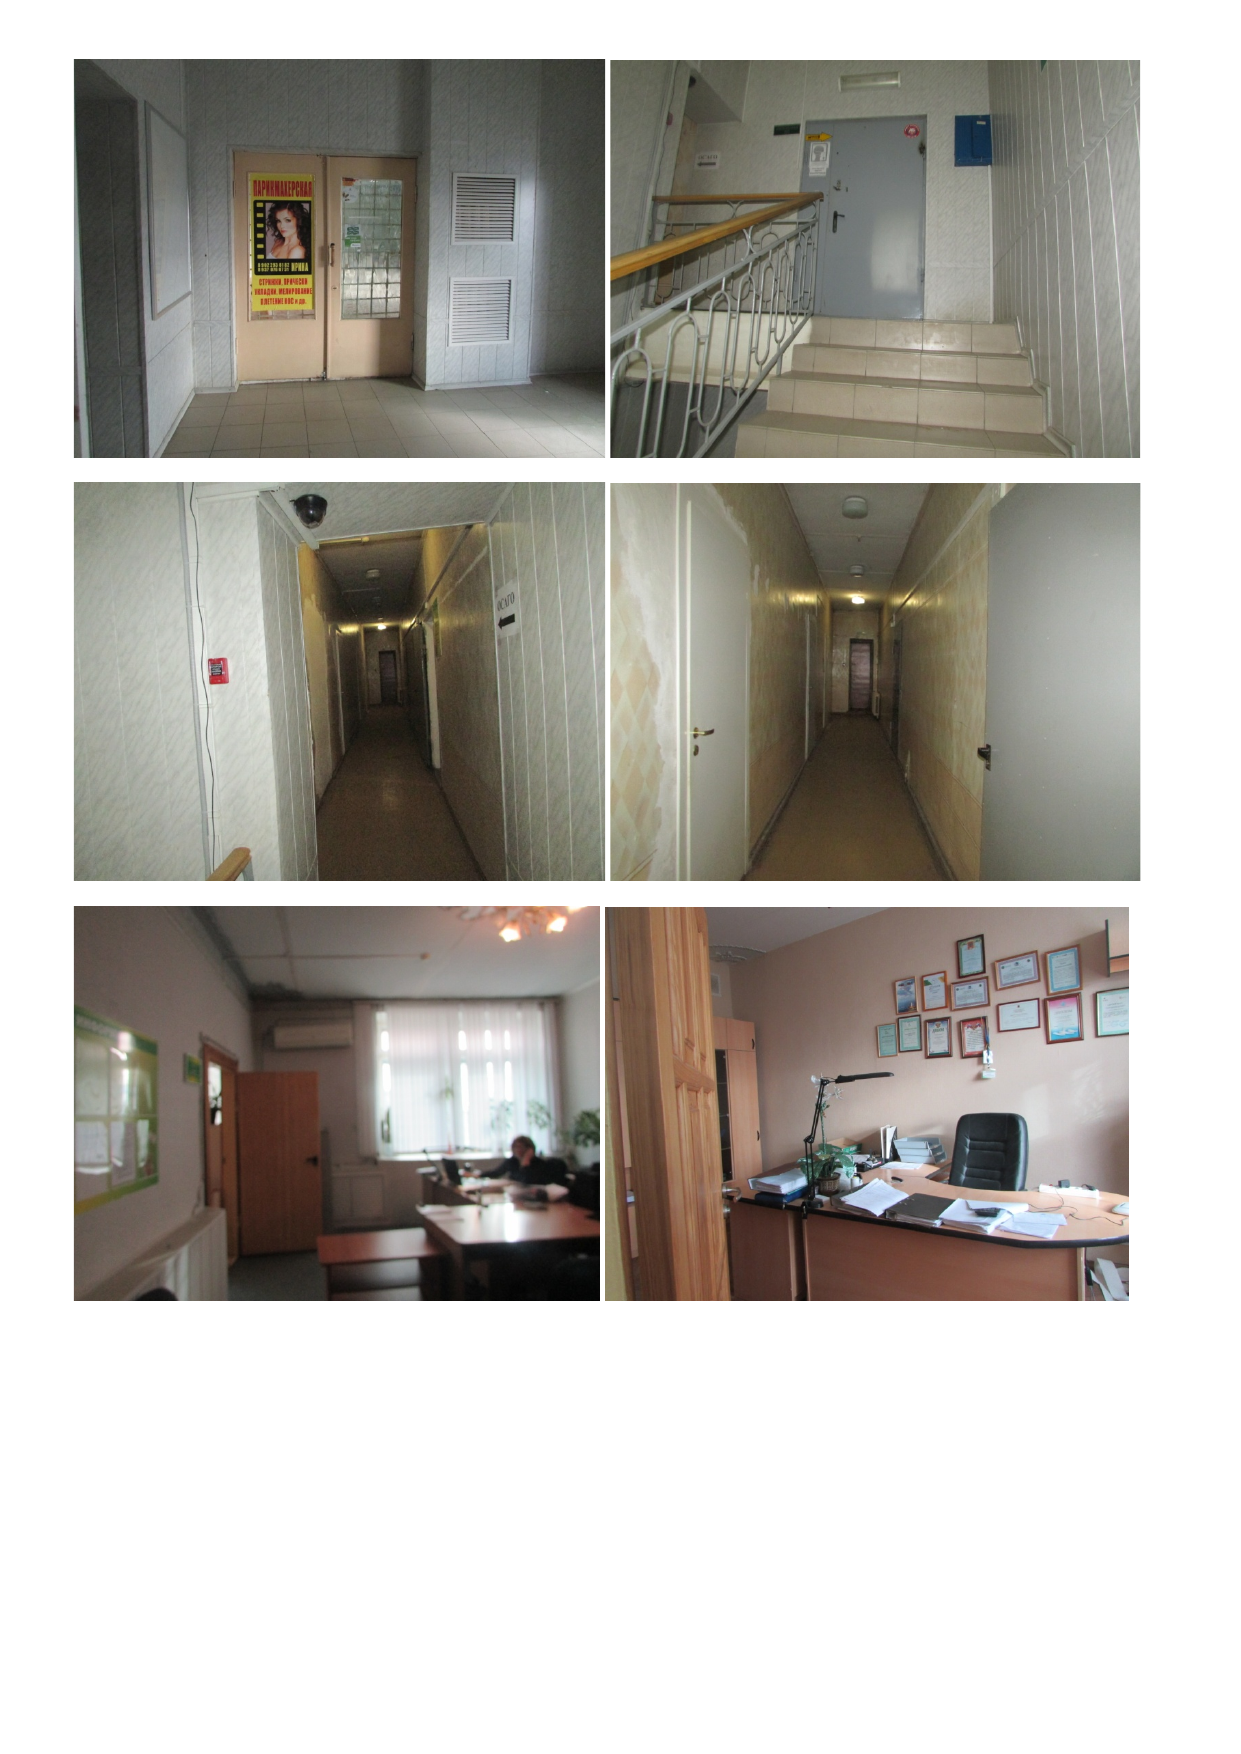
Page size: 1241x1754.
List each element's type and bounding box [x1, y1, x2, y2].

picture [73, 59, 605, 458]
picture [605, 907, 1129, 1301]
picture [610, 60, 1141, 458]
picture [73, 482, 605, 881]
picture [610, 483, 1141, 881]
picture [73, 906, 600, 1301]
